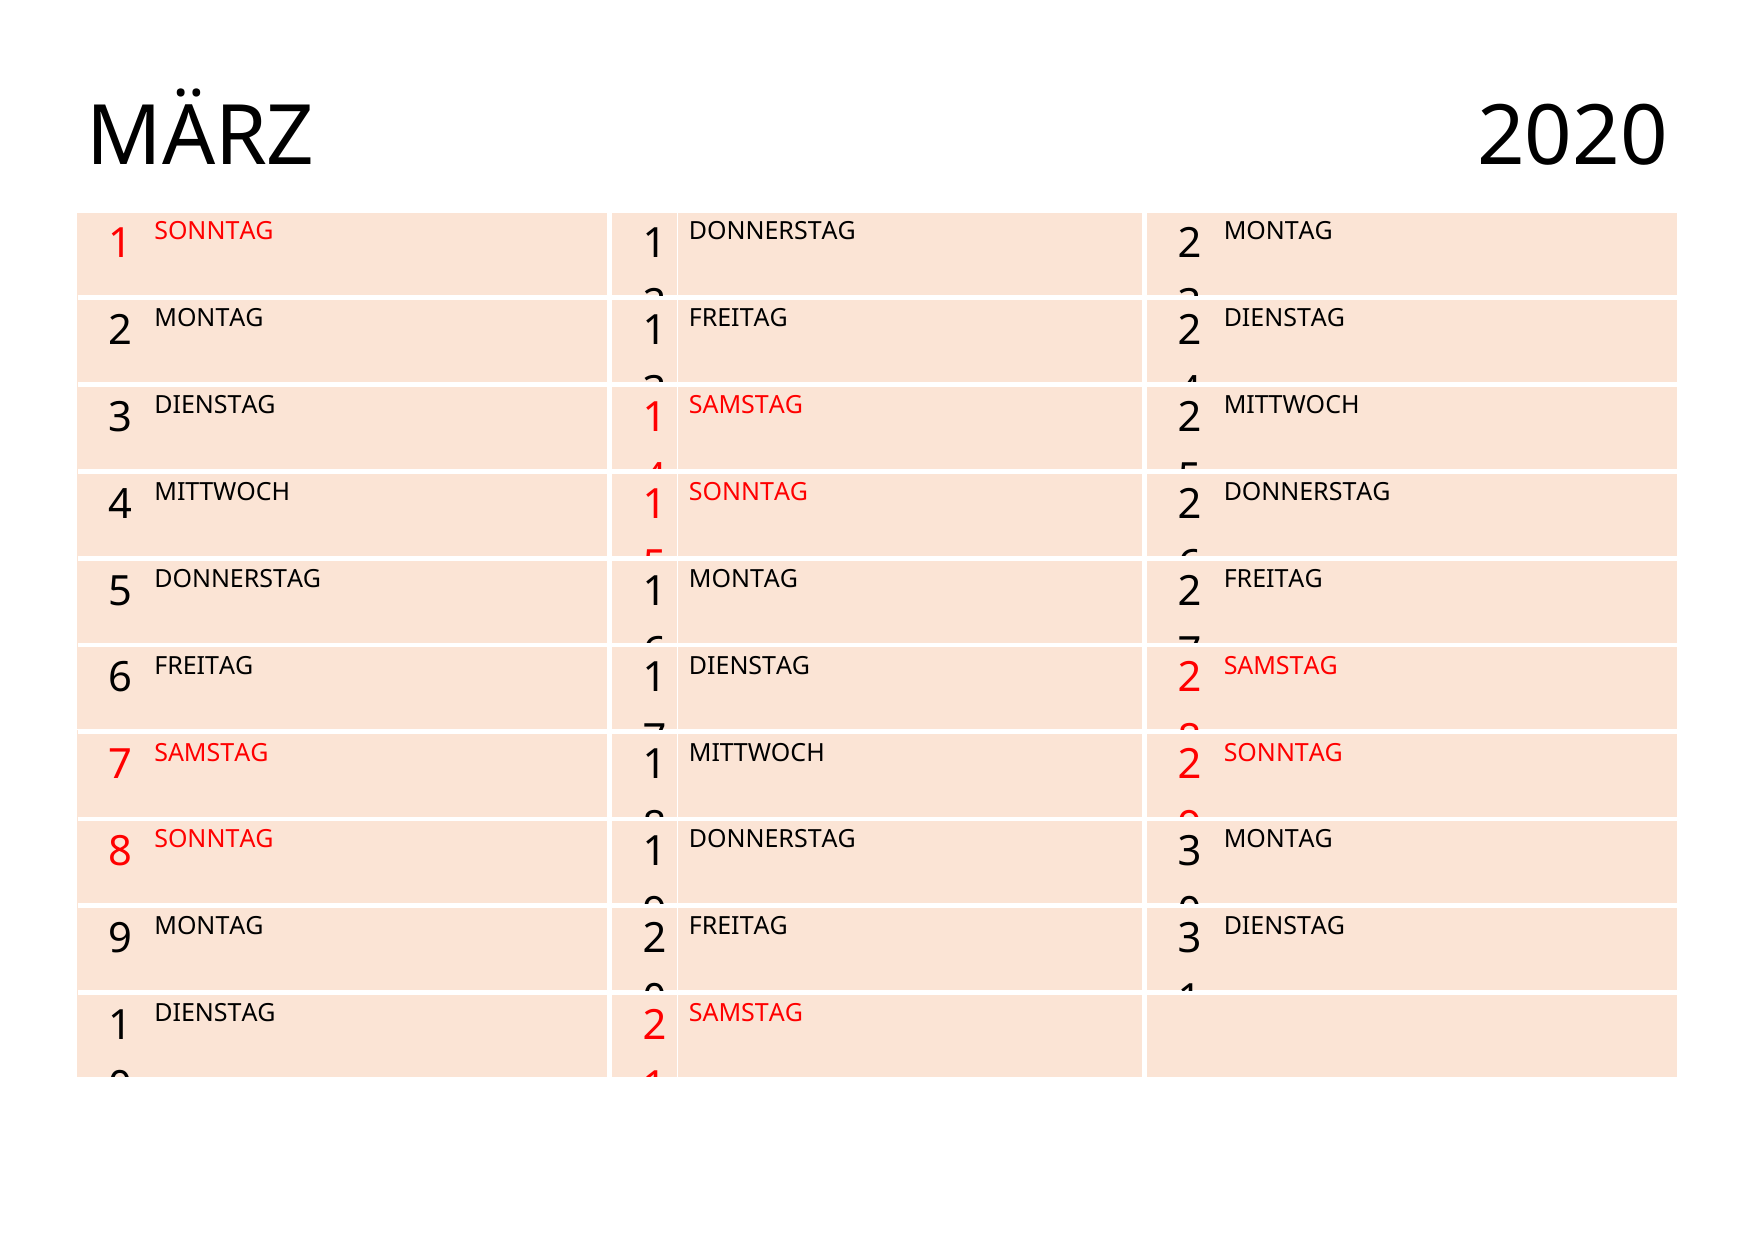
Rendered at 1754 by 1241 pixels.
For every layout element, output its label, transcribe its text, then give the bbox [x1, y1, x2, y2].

table_cell 7 [77, 731, 143, 816]
table_cell 10 [77, 991, 143, 1077]
table_cell 2 [77, 296, 143, 382]
table_cell 9 [77, 904, 143, 990]
table_cell 13 [612, 300, 677, 382]
table_cell 24 [1147, 300, 1212, 382]
table_cell DIENSTAG [1212, 908, 1677, 990]
table_cell SONNTAG [678, 474, 1142, 556]
table_cell FREITAG [143, 647, 607, 729]
table_cell 18 [612, 734, 677, 816]
table_cell 16 [612, 561, 677, 643]
table_cell SAMSTAG [678, 387, 1142, 469]
table_cell DIENSTAG [678, 647, 1142, 729]
table_cell 21 [612, 995, 677, 1077]
table_cell [1147, 995, 1212, 1077]
table_cell FREITAG [678, 300, 1142, 382]
table_cell 20 [612, 908, 677, 990]
table_cell MITTWOCH [143, 474, 607, 556]
table_cell 31 [1147, 908, 1212, 990]
table_header 12 [612, 213, 677, 295]
table_cell [1212, 995, 1677, 1077]
table_cell DONNERSTAG [1212, 474, 1677, 556]
table_header 2020 [1144, 75, 1679, 188]
table_cell DIENSTAG [143, 387, 607, 469]
table_cell MITTWOCH [1212, 387, 1677, 469]
table_cell SONNTAG [1212, 734, 1677, 816]
table_cell 5 [77, 557, 143, 643]
table_cell SAMSTAG [678, 995, 1142, 1077]
table_cell 17 [612, 647, 677, 729]
table_cell MONTAG [143, 300, 607, 382]
table_header SONNTAG [143, 213, 607, 295]
table_cell DONNERSTAG [678, 821, 1142, 903]
table_cell MITTWOCH [678, 734, 1142, 816]
table_cell 28 [1147, 647, 1212, 729]
table_cell 30 [1147, 821, 1212, 903]
table_cell MONTAG [1212, 821, 1677, 903]
table_cell 26 [1147, 474, 1212, 556]
table_cell DIENSTAG [143, 995, 607, 1077]
table_cell SAMSTAG [143, 734, 607, 816]
table_cell 29 [1147, 734, 1212, 816]
table_header DONNERSTAG [678, 213, 1142, 295]
table_cell 8 [77, 818, 143, 903]
table_header 1 [77, 213, 143, 295]
table_cell 14 [612, 387, 677, 469]
table_cell 4 [77, 470, 143, 556]
table_cell SONNTAG [143, 821, 607, 903]
table_cell MONTAG [678, 561, 1142, 643]
table_cell 3 [77, 383, 143, 469]
table_cell 19 [612, 821, 677, 903]
table_cell 25 [1147, 387, 1212, 469]
table_cell 6 [77, 644, 143, 729]
table_cell 27 [1147, 561, 1212, 643]
table_cell 15 [612, 474, 677, 556]
table_cell DIENSTAG [1212, 300, 1677, 382]
table_cell DONNERSTAG [143, 561, 607, 643]
table_cell SAMSTAG [1212, 647, 1677, 729]
table_cell MONTAG [143, 908, 607, 990]
table_cell FREITAG [1212, 561, 1677, 643]
table_header MÄRZ [75, 75, 1144, 188]
table_header MONTAG [1212, 213, 1677, 295]
table_cell FREITAG [678, 908, 1142, 990]
table_header 23 [1147, 213, 1212, 295]
